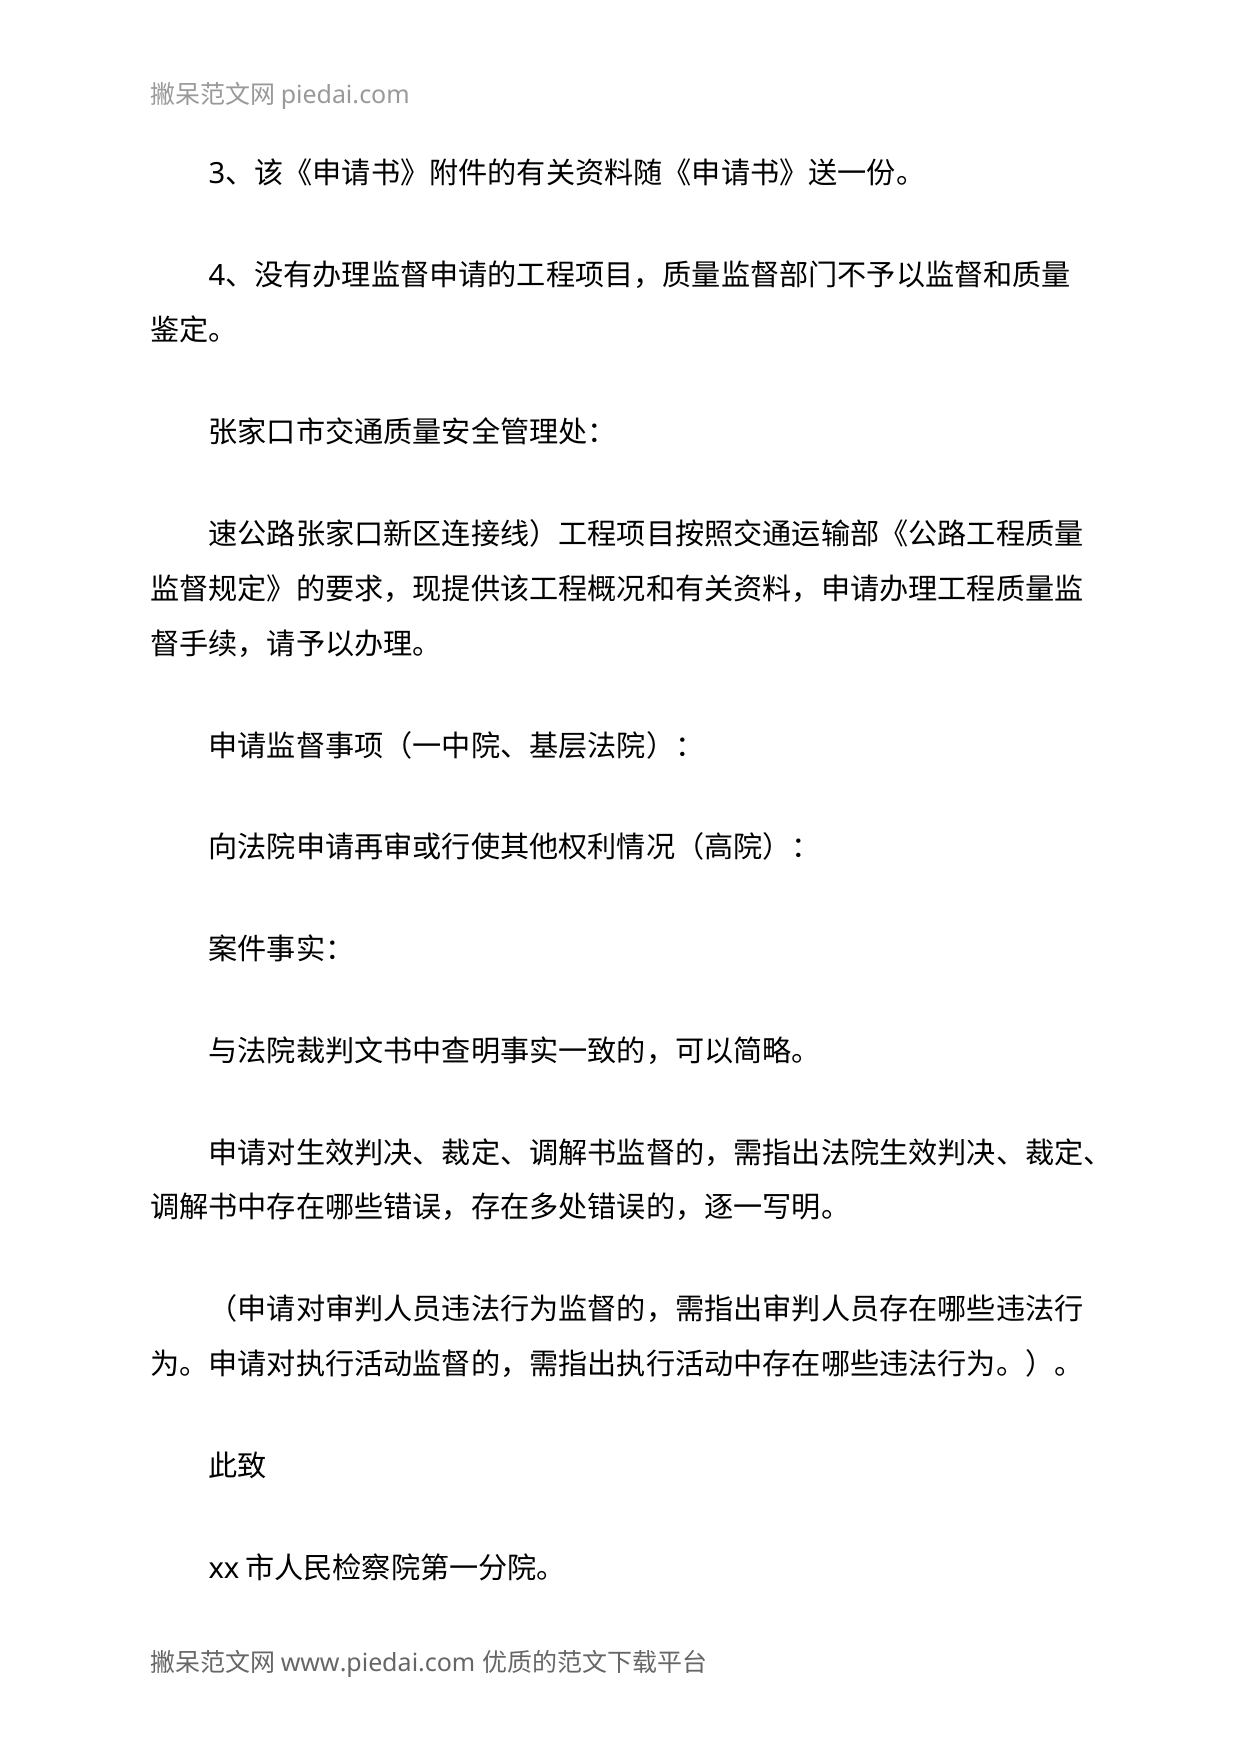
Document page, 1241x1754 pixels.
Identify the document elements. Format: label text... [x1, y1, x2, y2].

text 申请对生效判决、裁定、调解书监督的，需指出法院生效判决、裁定、调解书中存在哪些错误，存在多处错误的，逐一写明。 [150, 1129, 1090, 1226]
text 与法院裁判文书中查明事实一致的，可以简略。 [150, 1027, 1090, 1070]
text 张家口市交通质量安全管理处： [150, 409, 1090, 451]
text 案件事实： [150, 926, 1090, 968]
text 3、该《申请书》附件的有关资料随《申请书》送一份。 [150, 150, 1090, 192]
text 此致 [150, 1442, 1090, 1485]
text xx市人民检察院第一分院。 [150, 1544, 1090, 1587]
text 速公路张家口新区连接线）工程项目按照交通运输部《公路工程质量监督规定》的要求，现提供该工程概况和有关资料，申请办理工程质量监督手续，请予以办理。 [150, 511, 1090, 663]
text 4、没有办理监督申请的工程项目，质量监督部门不予以监督和质量鉴定。 [150, 252, 1090, 349]
text （申请对审判人员违法行为监督的，需指出审判人员存在哪些违法行为。申请对执行活动监督的，需指出执行活动中存在哪些违法行为。）。 [150, 1286, 1090, 1383]
text 申请监督事项（一中院、基层法院）： [150, 722, 1090, 764]
text 向法院申请再审或行使其他权利情况（高院）： [150, 824, 1090, 866]
